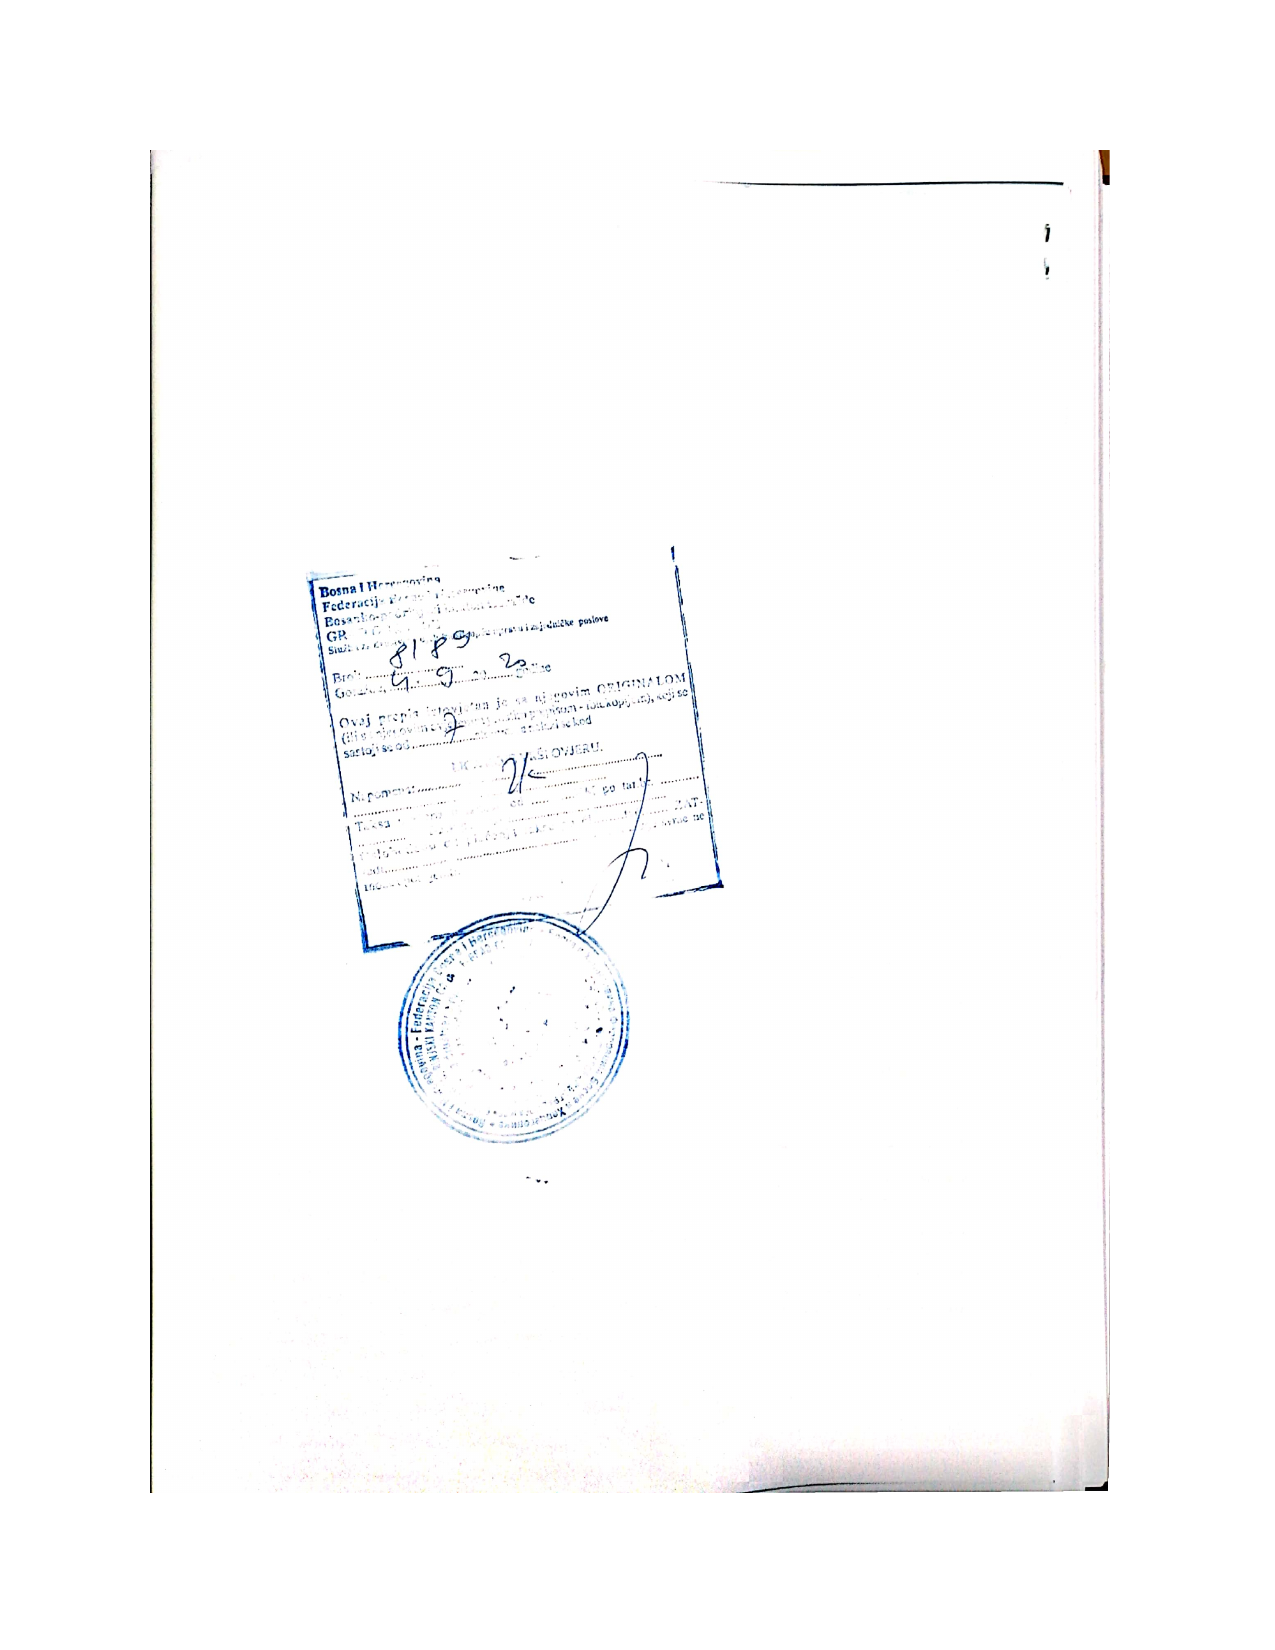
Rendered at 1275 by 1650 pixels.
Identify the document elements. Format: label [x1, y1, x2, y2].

picture [150, 150, 1110, 1493]
